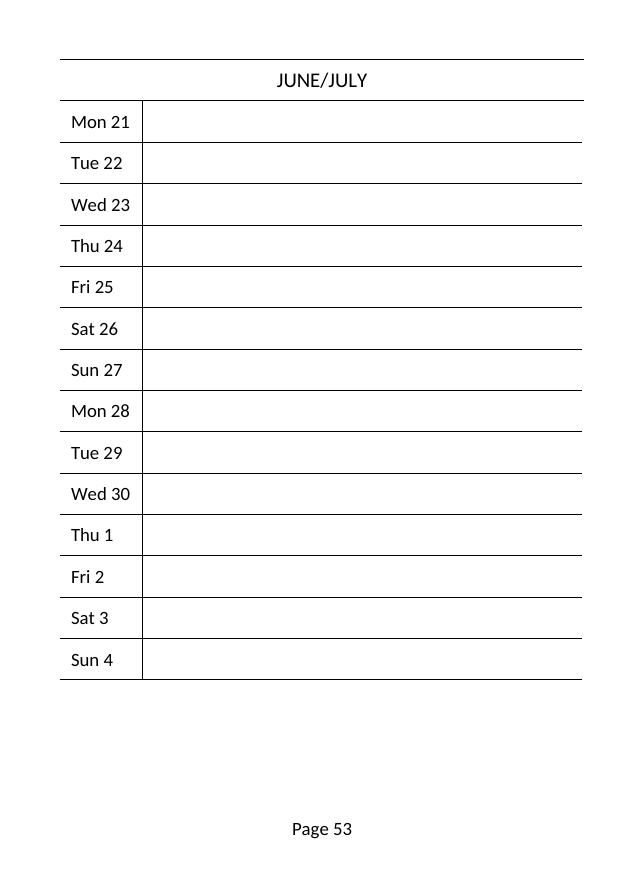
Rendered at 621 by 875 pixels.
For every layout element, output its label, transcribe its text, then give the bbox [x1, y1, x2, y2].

table_cell [143, 639, 582, 679]
table_cell [143, 556, 582, 597]
table_cell Sat 26 [60, 308, 142, 348]
table_cell Sat 3 [60, 598, 142, 638]
table_cell [143, 226, 582, 266]
table_cell [143, 267, 582, 307]
table_cell [143, 350, 582, 390]
table_cell Thu 1 [60, 515, 142, 555]
table_cell [143, 474, 582, 514]
table_cell Fri 25 [60, 267, 142, 307]
table_cell [143, 515, 582, 555]
table_cell Mon 28 [60, 391, 142, 431]
table_cell Wed 30 [60, 474, 142, 514]
table_cell [143, 143, 582, 183]
table_cell [143, 308, 582, 348]
table_cell [143, 598, 582, 638]
table_header JUNE/JULY [60, 60, 584, 100]
table_cell Wed 23 [60, 184, 142, 224]
table_cell Sun 4 [60, 639, 142, 679]
table_cell Sun 27 [60, 350, 142, 390]
table_cell Thu 24 [60, 226, 142, 266]
table_cell Mon 21 [60, 101, 142, 142]
table_cell Tue 22 [60, 143, 142, 183]
table_cell [143, 184, 582, 224]
table_cell Tue 29 [60, 432, 142, 473]
table_cell [143, 432, 582, 473]
table_cell [143, 101, 582, 142]
table_cell Fri 2 [60, 556, 142, 597]
table_cell [143, 391, 582, 431]
